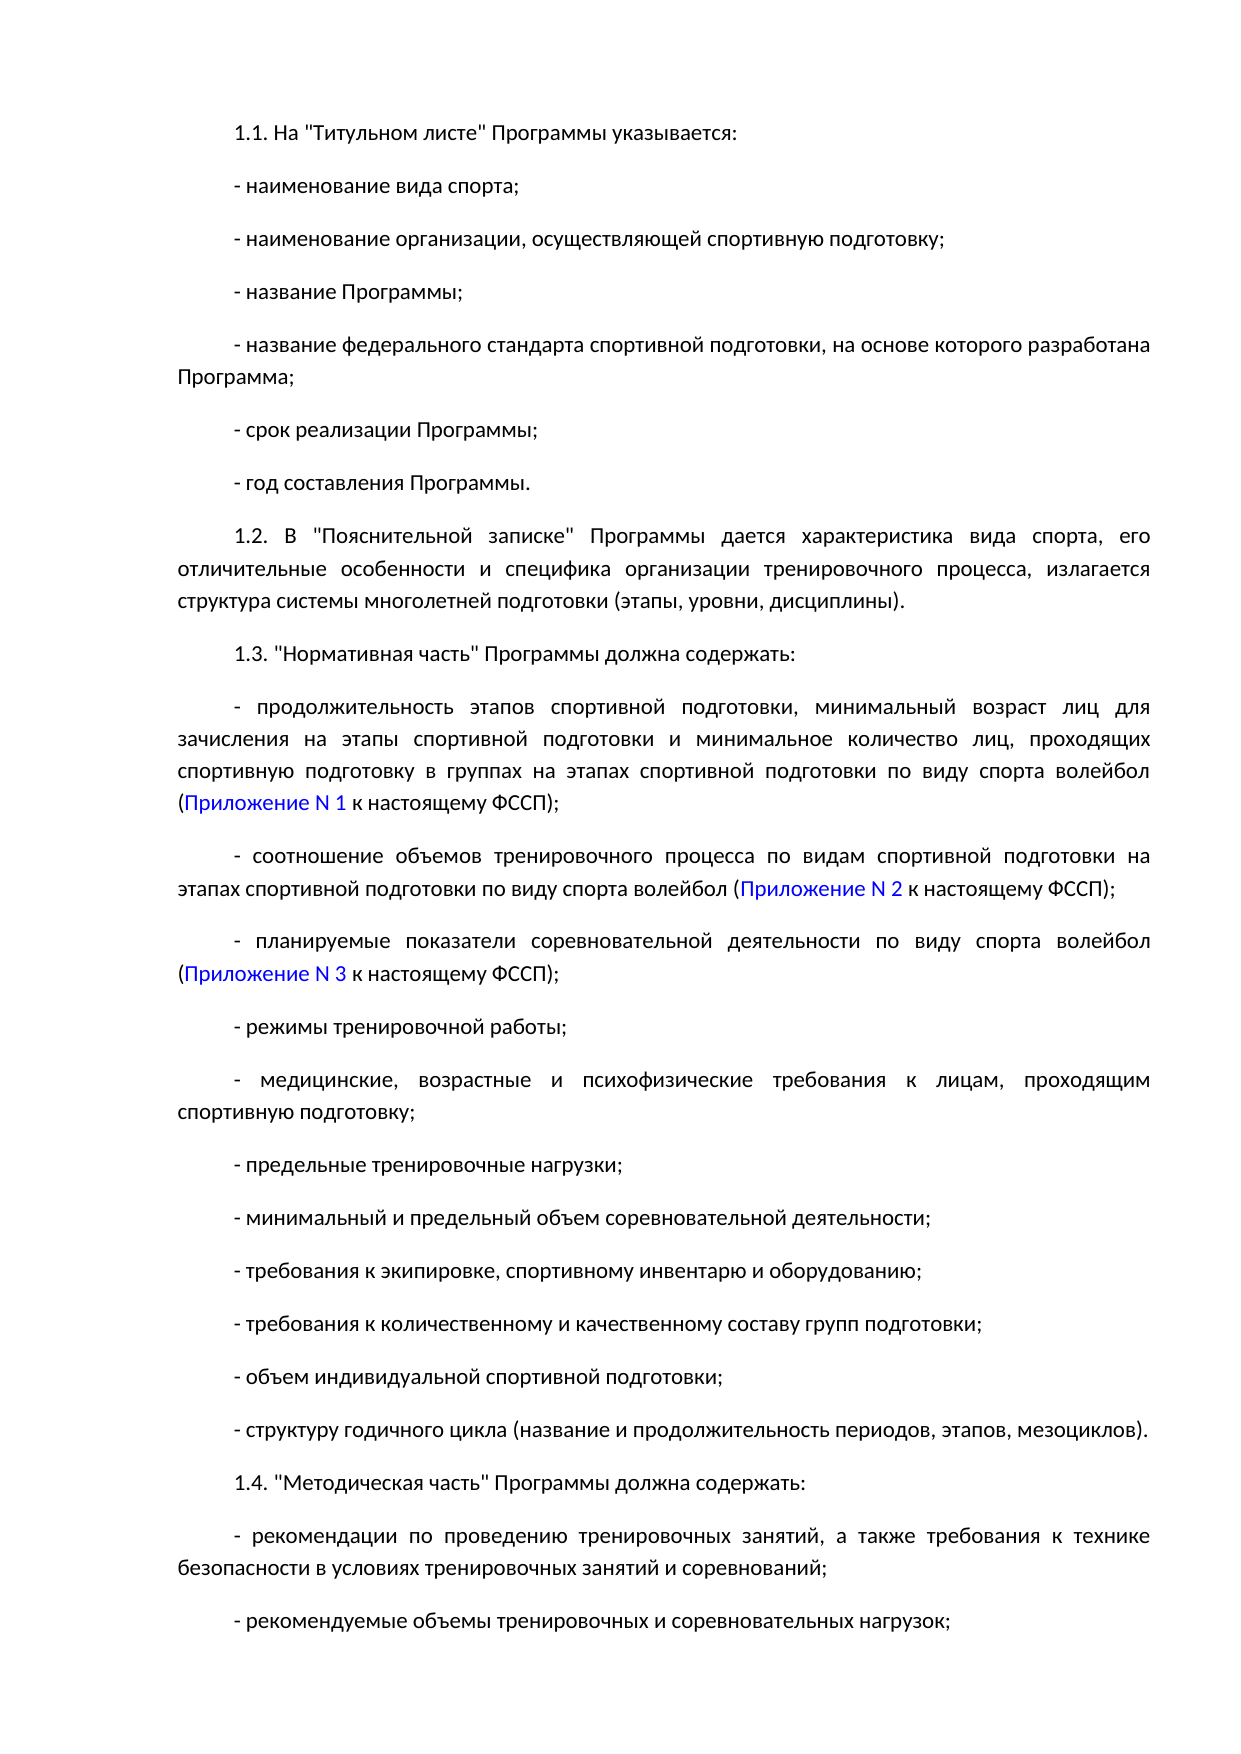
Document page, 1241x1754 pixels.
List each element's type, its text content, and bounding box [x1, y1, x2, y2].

text - структуру годичного цикла (название и продолжительность периодов, этапов, мезоциклов). [177, 1415, 1152, 1443]
text - наименование вида спорта; [177, 171, 1152, 199]
text - наименование организации, осуществляющей спортивную подготовку; [177, 224, 1152, 252]
text - соотношение объемов тренировочного процесса по видам спортивной подготовки на этапах спортивной подготовки по виду спорта волейбол (Приложение N 2 к настоящему ФССП); [177, 841, 1152, 902]
text - предельные тренировочные нагрузки; [177, 1150, 1152, 1178]
text - объем индивидуальной спортивной подготовки; [177, 1362, 1152, 1390]
text - срок реализации Программы; [177, 415, 1152, 443]
text - продолжительность этапов спортивной подготовки, минимальный возраст лиц для зачисления на этапы спортивной подготовки и минимальное количество лиц, проходящих спортивную подготовку в группах на этапах спортивной подготовки по виду спорта волейбол (Приложение N 1 к настоящему ФССП); [177, 692, 1152, 816]
text - планируемые показатели соревновательной деятельности по виду спорта волейбол (Приложение N 3 к настоящему ФССП); [177, 927, 1152, 987]
text - режимы тренировочной работы; [177, 1012, 1152, 1040]
text - минимальный и предельный объем соревновательной деятельности; [177, 1203, 1152, 1231]
text - требования к экипировке, спортивному инвентарю и оборудованию; [177, 1256, 1152, 1284]
text - требования к количественному и качественному составу групп подготовки; [177, 1309, 1152, 1337]
text - рекомендуемые объемы тренировочных и соревновательных нагрузок; [177, 1606, 1152, 1634]
text - название федерального стандарта спортивной подготовки, на основе которого разработана Программа; [177, 330, 1152, 390]
text - рекомендации по проведению тренировочных занятий, а также требования к технике безопасности в условиях тренировочных занятий и соревнований; [177, 1521, 1152, 1581]
text - год составления Программы. [177, 468, 1152, 496]
text 1.4. "Методическая часть" Программы должна содержать: [177, 1468, 1152, 1496]
text 1.1. На "Титульном листе" Программы указывается: [177, 118, 1152, 146]
text 1.2. В "Пояснительной записке" Программы дается характеристика вида спорта, его отличительные особенности и специфика организации тренировочного процесса, излагается структура системы многолетней подготовки (этапы, уровни, дисциплины). [177, 521, 1152, 614]
text 1.3. "Нормативная часть" Программы должна содержать: [177, 639, 1152, 667]
text - название Программы; [177, 277, 1152, 305]
text - медицинские, возрастные и психофизические требования к лицам, проходящим спортивную подготовку; [177, 1065, 1152, 1125]
